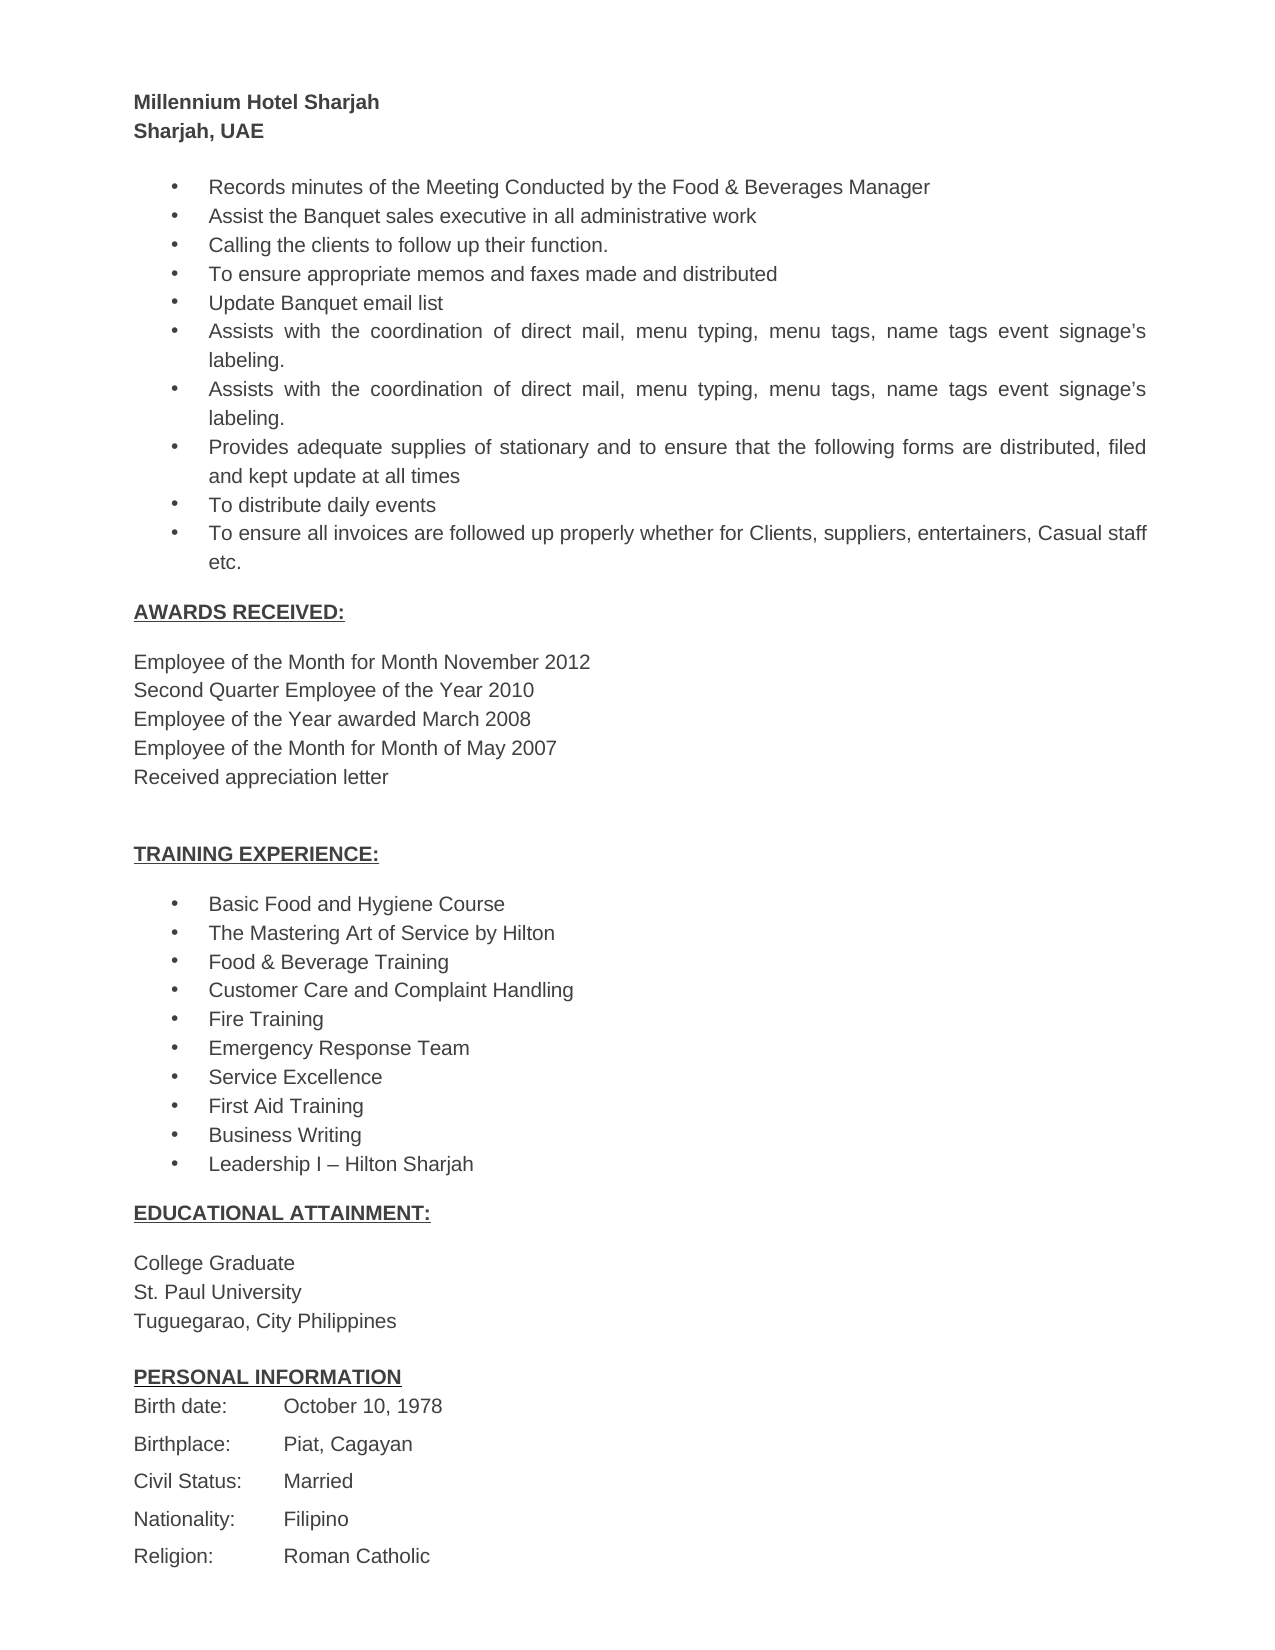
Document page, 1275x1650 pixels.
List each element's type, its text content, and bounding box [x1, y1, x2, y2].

list Service Excellence [171, 1064, 1148, 1089]
text College Graduate [133, 1250, 1148, 1275]
list Update Banquet email list [171, 289, 1148, 314]
list Provides adequate supplies of stationary and to ensure that the following forms are distributed, filed and kept update at all times [171, 433, 1148, 487]
text Millennium Hotel Sharjah [133, 89, 1148, 114]
list Basic Food and Hygiene Course [171, 891, 1148, 916]
text Received appreciation letter [133, 764, 1148, 789]
text Birth date: October 10, 1978 [133, 1393, 1148, 1418]
list Calling the clients to follow up their function. [171, 232, 1148, 257]
list To distribute daily events [171, 491, 1148, 516]
list Business Writing [171, 1121, 1148, 1147]
text PERSONAL INFORMATION [133, 1364, 1150, 1389]
text Employee of the Month for Month November 2012 [133, 648, 1148, 673]
text Second Quarter Employee of the Year 2010 [133, 677, 1148, 702]
text AWARDS RECEIVED: [133, 599, 1148, 624]
text Religion: Roman Catholic [133, 1543, 1148, 1568]
list To ensure appropriate memos and faxes made and distributed [171, 260, 1148, 286]
text Birthplace: Piat, Cagayan [133, 1430, 1148, 1455]
text Tuguegarao, City Philippines [133, 1307, 1148, 1332]
list Customer Care and Complaint Handling [171, 977, 1148, 1002]
text St. Paul University [133, 1278, 1148, 1304]
list To ensure all invoices are followed up properly whether for Clients, suppliers, entertainers, Casual staff etc. [171, 520, 1148, 574]
list Leadership I – Hilton Sharjah [171, 1150, 1148, 1175]
list Assist the Banquet sales executive in all administrative work [171, 203, 1148, 228]
list Food & Beverage Training [171, 948, 1148, 973]
list The Mastering Art of Service by Hilton [171, 919, 1148, 944]
text Nationality: Filipino [133, 1505, 1148, 1531]
text Employee of the Month for Month of May 2007 [133, 735, 1148, 760]
text EDUCATIONAL ATTAINMENT: [133, 1200, 1148, 1225]
list Assists with the coordination of direct mail, menu typing, menu tags, name tags event signage’s labeling. [171, 376, 1148, 430]
text Civil Status: Married [133, 1468, 1148, 1493]
list Fire Training [171, 1006, 1148, 1031]
list First Aid Training [171, 1093, 1148, 1118]
list Emergency Response Team [171, 1035, 1148, 1060]
text TRAINING EXPERIENCE: [133, 841, 1148, 866]
text Sharjah, UAE [133, 117, 1148, 143]
list Assists with the coordination of direct mail, menu typing, menu tags, name tags event signage’s labeling. [171, 318, 1148, 372]
text Employee of the Year awarded March 2008 [133, 706, 1148, 731]
list Records minutes of the Meeting Conducted by the Food & Beverages Manager [171, 174, 1148, 199]
